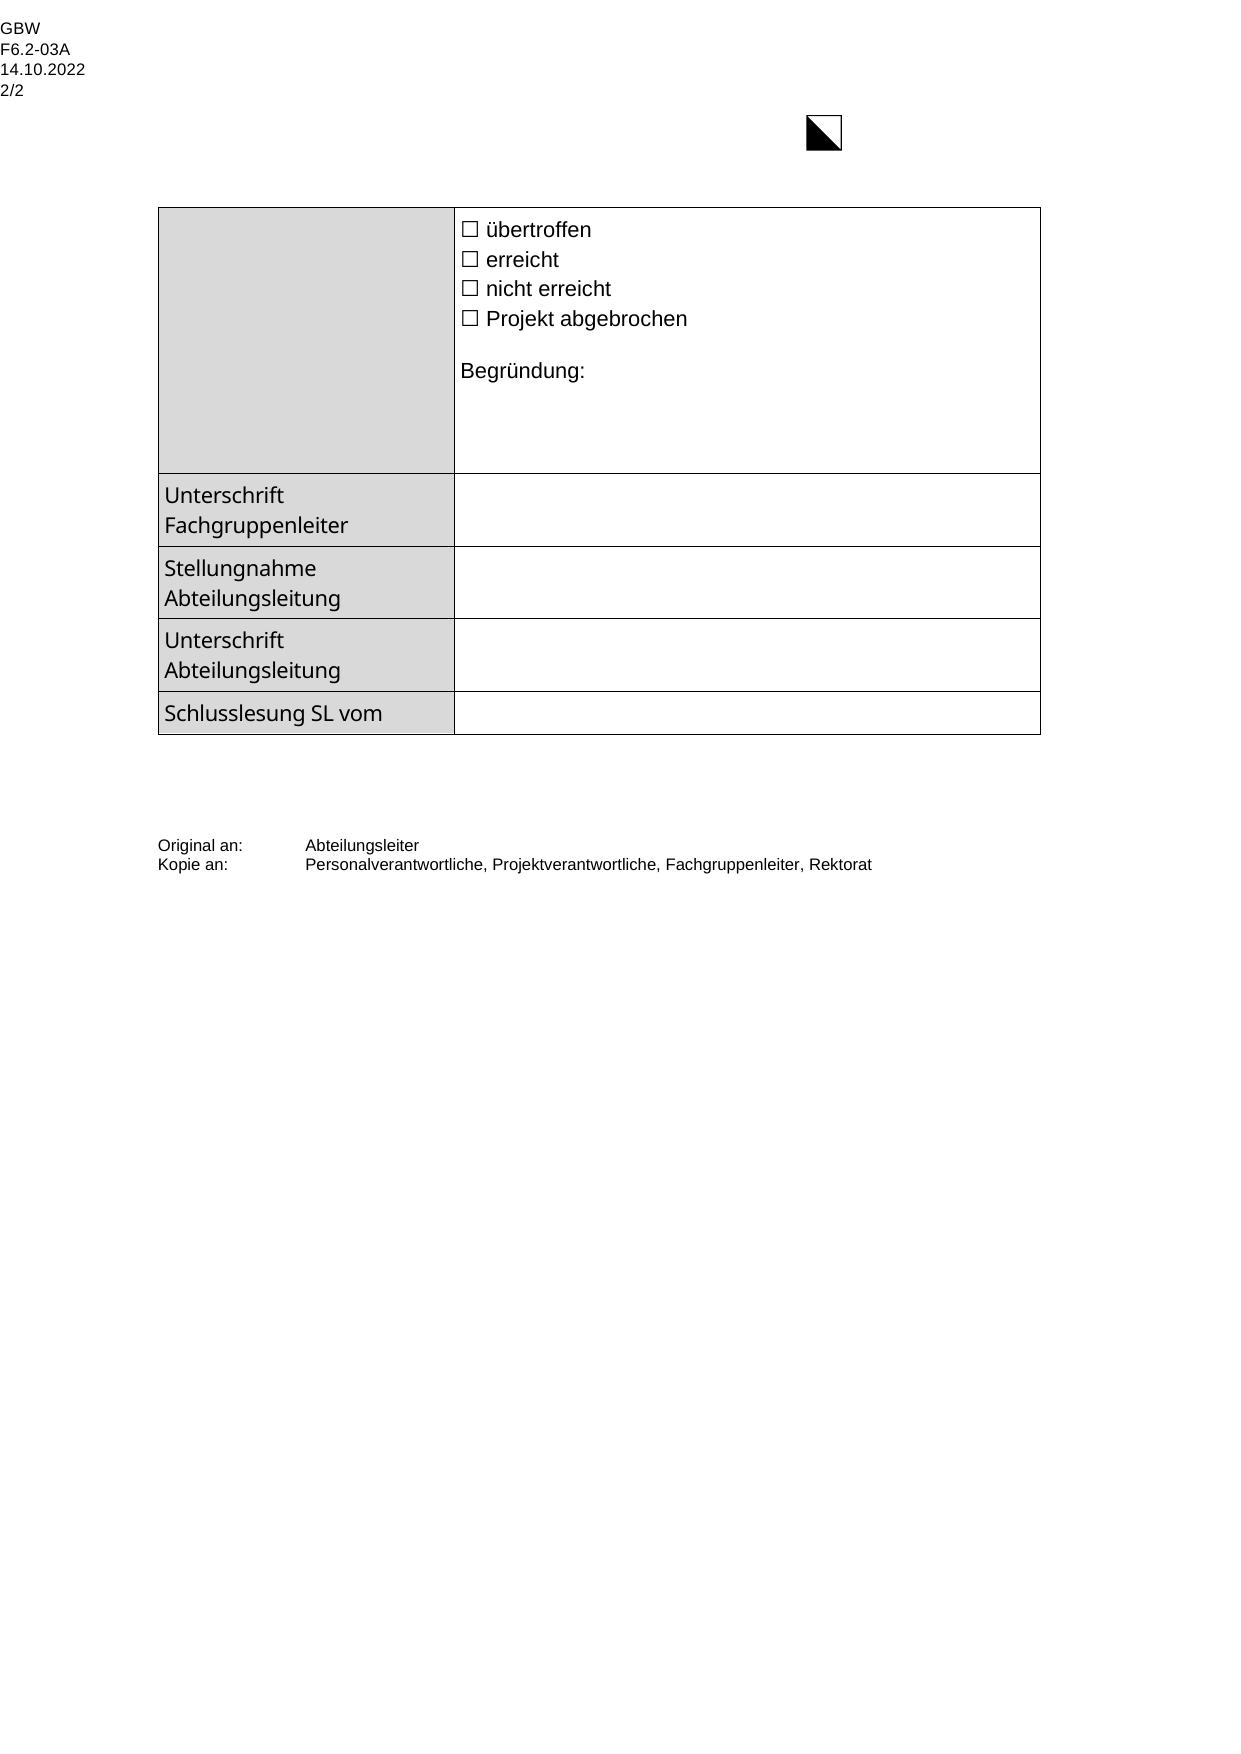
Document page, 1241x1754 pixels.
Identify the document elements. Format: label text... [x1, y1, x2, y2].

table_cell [159, 208, 454, 473]
table_cell [455, 474, 1040, 546]
table_cell [455, 619, 1040, 691]
table_cell Unterschrift Abteilungsleitung [159, 619, 454, 691]
table_cell Schlusslesung SL vom [159, 692, 454, 733]
table_cell Unterschrift Fachgruppenleiter [159, 474, 454, 546]
table_cell [455, 547, 1040, 618]
table_cell [455, 692, 1040, 733]
table_cell Stellungnahme Abteilungsleitung [159, 547, 454, 618]
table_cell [455, 208, 1040, 473]
text Original an: Abteilungsleiter Kopie an: Personalverantwortliche, Projektverantwortliche, Fachgruppenleiter, Rektorat [158, 835, 1140, 874]
